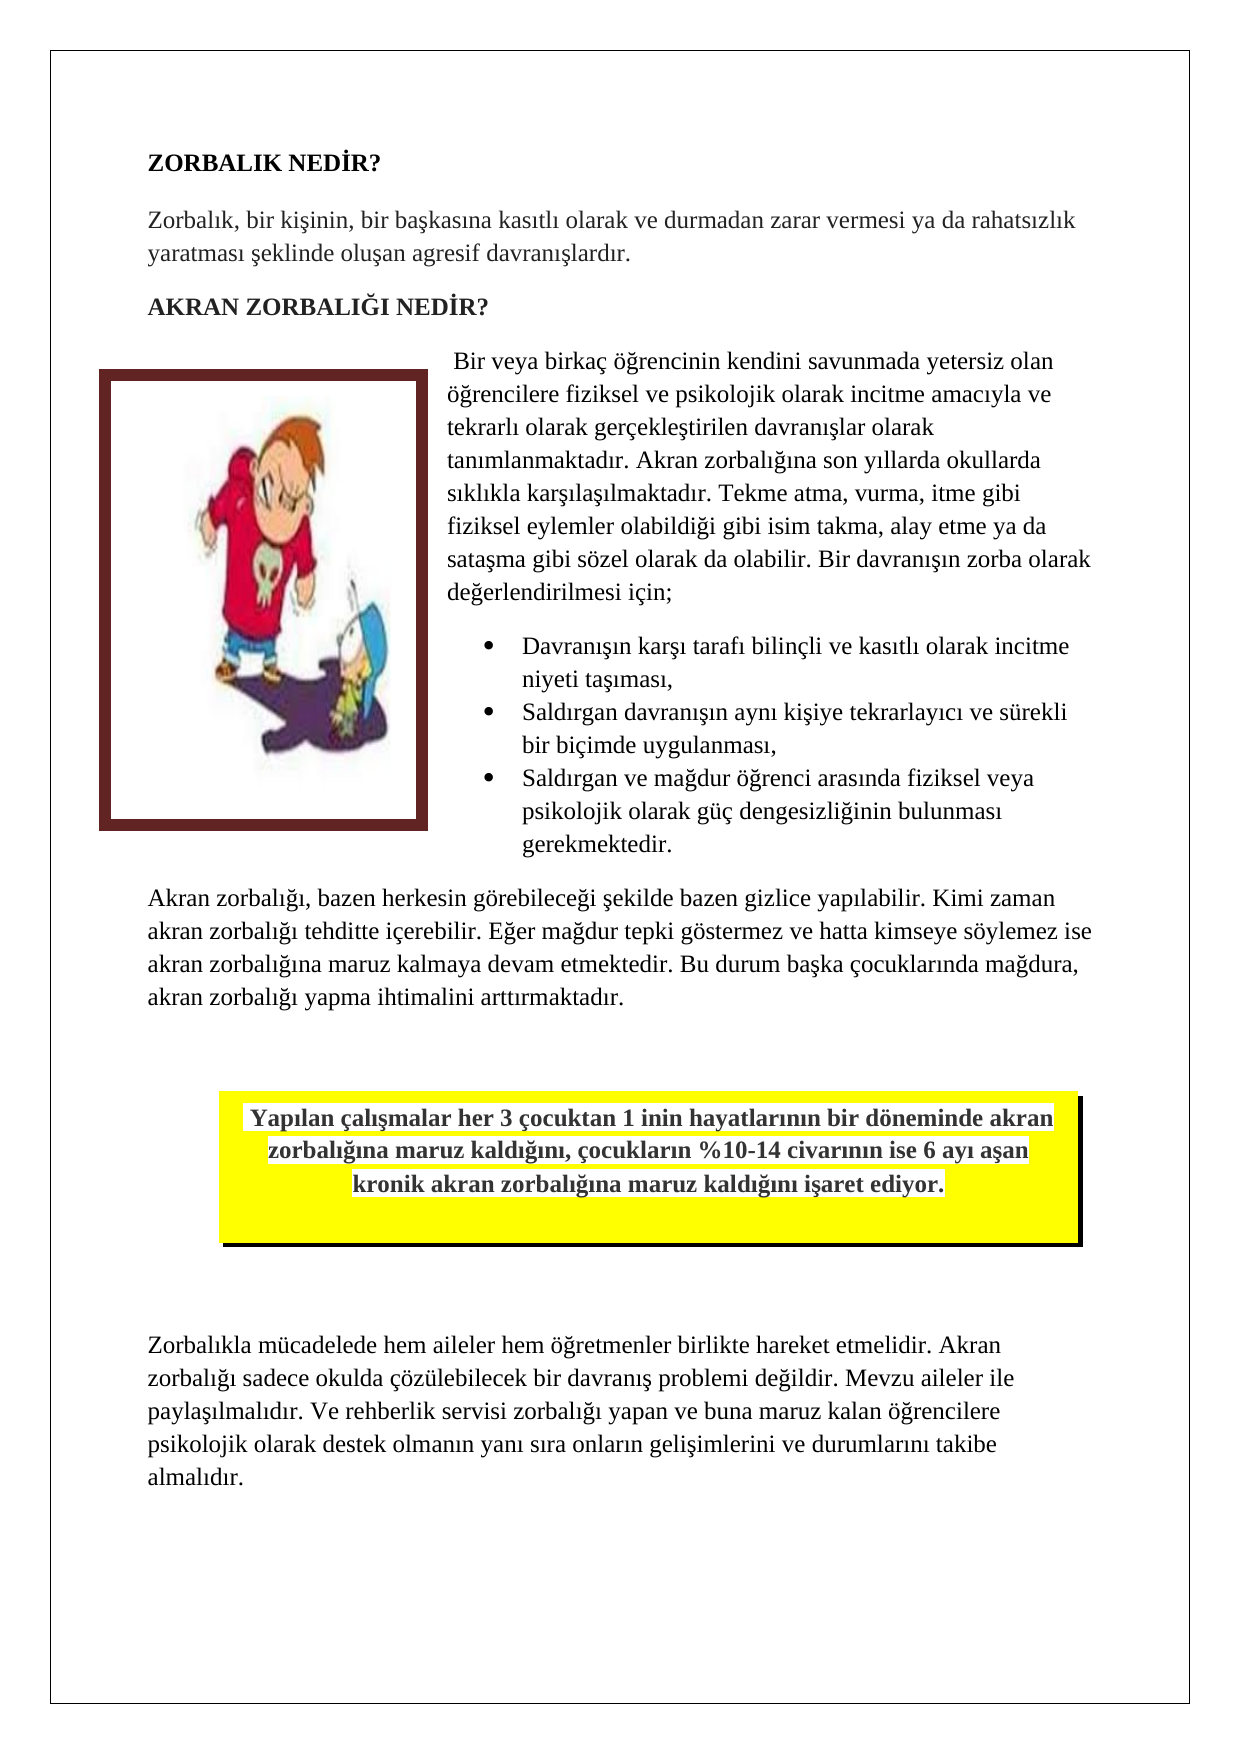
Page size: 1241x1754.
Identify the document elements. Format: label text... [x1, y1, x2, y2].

subtitle ZORBALIK NEDİR? [147, 148, 1093, 176]
list Davranışın karşı tarafı bilinçli ve kasıtlı olarak incitme niyeti taşıması, [429, 631, 1093, 693]
text Zorbalıkla mücadelede hem aileler hem öğretmenler birlikte hareket etmelidir. Akran zorbalığı sadece okulda çözülebilecek bir davranış problemi değildir. Mevzu aileler ile paylaşılmalıdır. Ve rehberlik servisi zorbalığı yapan ve buna maruz kalan öğrencilere psikolojik olarak destek olmanın yanı sıra onların gelişimlerini ve durumlarını takibe almalıdır. [147, 1330, 1093, 1491]
list Saldırgan ve mağdur öğrenci arasında fiziksel veya psikolojik olarak güç dengesizliğinin bulunması gerekmektedir. [185, 763, 1093, 858]
picture [133, 396, 416, 794]
text Bir veya birkaç öğrencinin kendini savunmada yetersiz olan öğrencilere fiziksel ve psikolojik olarak incitme amacıyla ve tekrarlı olarak gerçekleştirilen davranışlar olarak tanımlanmaktadır. Akran zorbalığına son yıllarda okullarda sıklıkla karşılaşılmaktadır. Tekme atma, vurma, itme gibi fiziksel eylemler olabildiği gibi isim takma, alay etme ya da sataşma gibi sözel olarak da olabilir. Bir davranışın zorba olarak değerlendirilmesi için; [147, 346, 1093, 606]
text AKRAN ZORBALIĞI NEDİR? [147, 292, 1093, 321]
list Saldırgan davranışın aynı kişiye tekrarlayıcı ve sürekli bir biçimde uygulanması, [429, 697, 1093, 759]
text Zorbalık, bir kişinin, bir başkasına kasıtlı olarak ve durmadan zarar vermesi ya da rahatsızlık yaratması şeklinde oluşan agresif davranışlardır. [147, 206, 1093, 267]
text Akran zorbalığı, bazen herkesin görebileceği şekilde bazen gizlice yapılabilir. Kimi zaman akran zorbalığı tehditte içerebilir. Eğer mağdur tepki göstermez ve hatta kimseye söylemez ise akran zorbalığına maruz kalmaya devam etmektedir. Bu durum başka çocuklarında mağdura, akran zorbalığı yapma ihtimalini arttırmaktadır. [147, 883, 1093, 1011]
